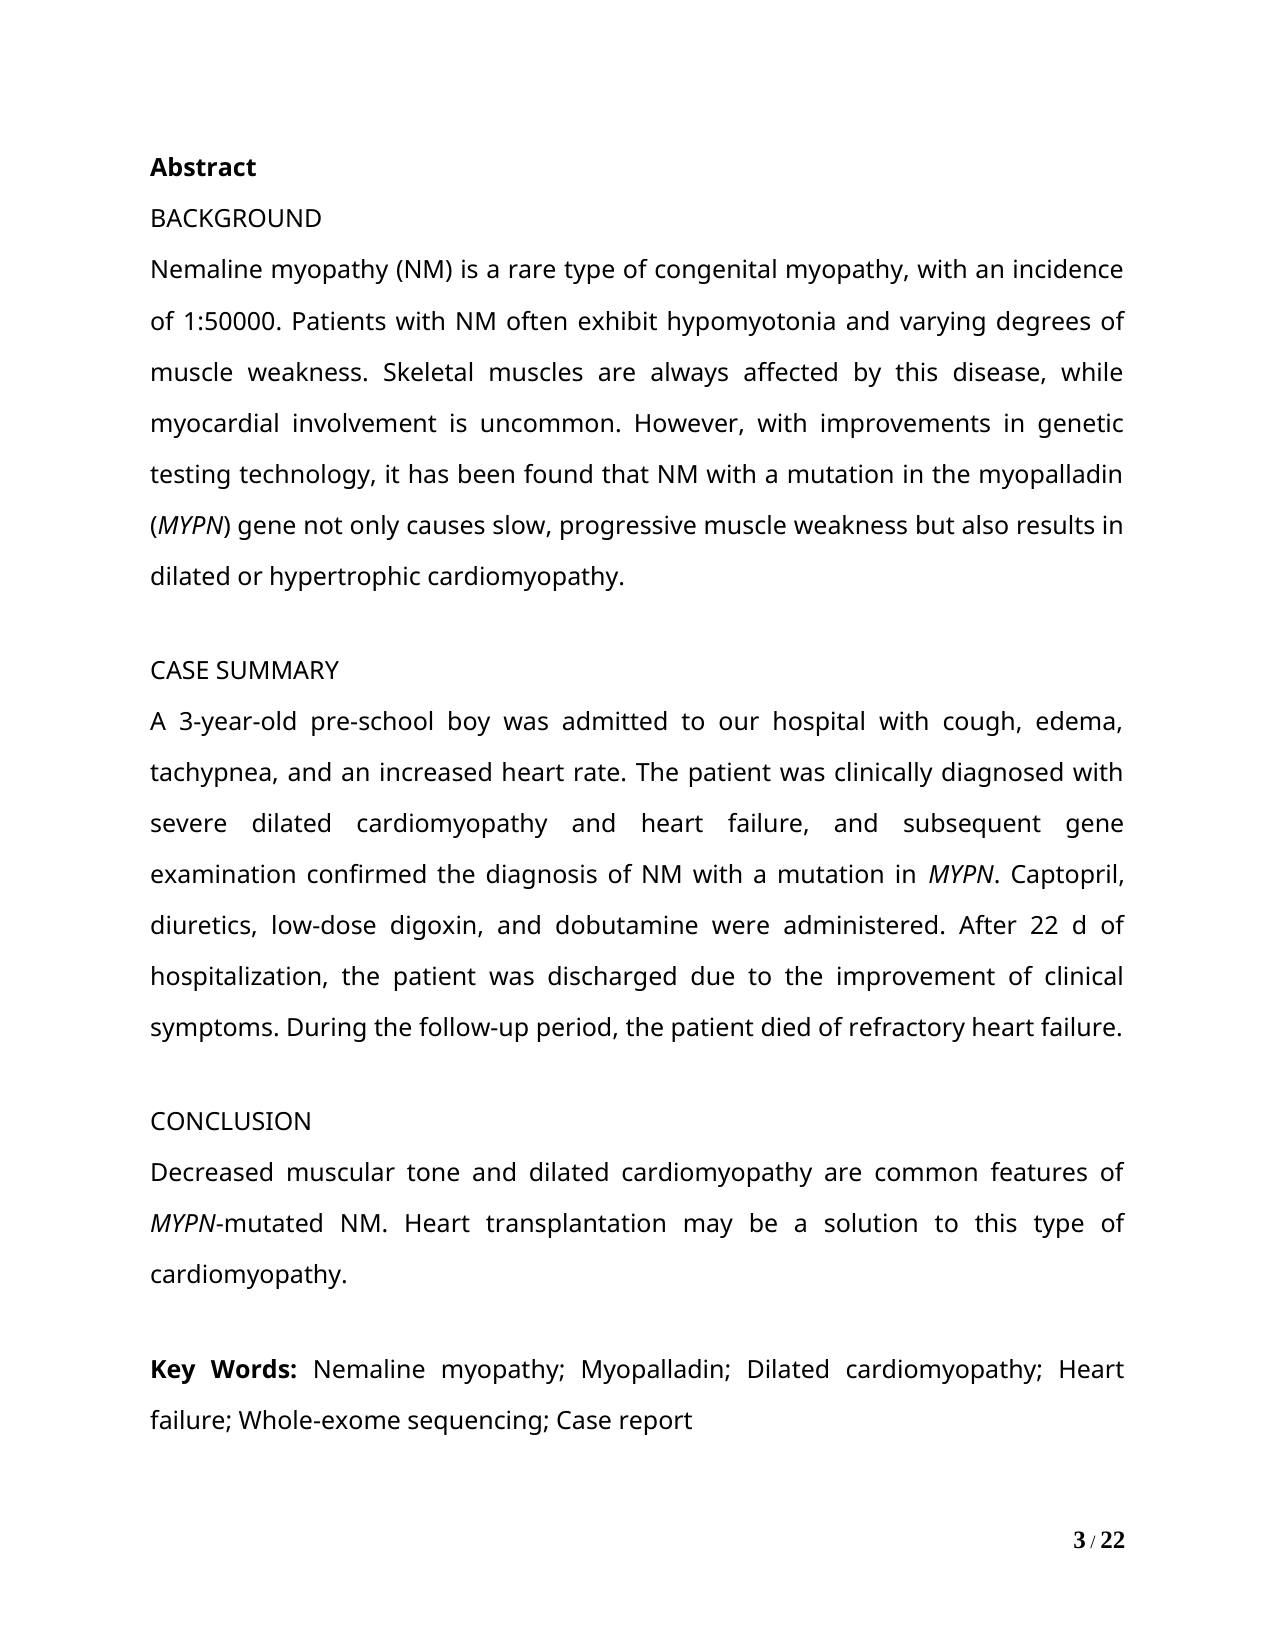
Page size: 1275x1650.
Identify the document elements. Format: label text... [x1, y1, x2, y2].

text Key Words: Nemaline myopathy; Myopalladin; Dilated cardiomyopathy; Heart failure; Whole-exome sequencing; Case report [150, 1351, 1125, 1436]
text Nemaline myopathy (NM) is a rare type of congenital myopathy, with an incidence of 1:50000. Patients with NM often exhibit hypomyotonia and varying degrees of muscle weakness. Skeletal muscles are always affected by this disease, while myocardial involvement is uncommon. However, with improvements in genetic testing technology, it has been found that NM with a mutation in the myopalladin (MYPN) gene not only causes slow, progressive muscle weakness but also results in dilated or hypertrophic cardiomyopathy. [150, 252, 1125, 592]
text A 3-year-old pre-school boy was admitted to our hospital with cough, edema, tachypnea, and an increased heart rate. The patient was clinically diagnosed with severe dilated cardiomyopathy and heart failure, and subsequent gene examination confirmed the diagnosis of NM with a mutation in MYPN. Captopril, diuretics, low-dose digoxin, and dobutamine were administered. After 22 d of hospitalization, the patient was discharged due to the improvement of clinical symptoms. During the follow-up period, the patient died of refractory heart failure. [150, 703, 1125, 1044]
text Abstract [150, 150, 1125, 184]
text BACKGROUND [150, 201, 1125, 235]
text Decreased muscular tone and dilated cardiomyopathy are common features of MYPN-mutated NM. Heart transplantation may be a solution to this type of cardiomyopathy. [150, 1155, 1125, 1291]
text CASE SUMMARY [150, 652, 1125, 687]
text CONCLUSION [150, 1104, 1125, 1138]
